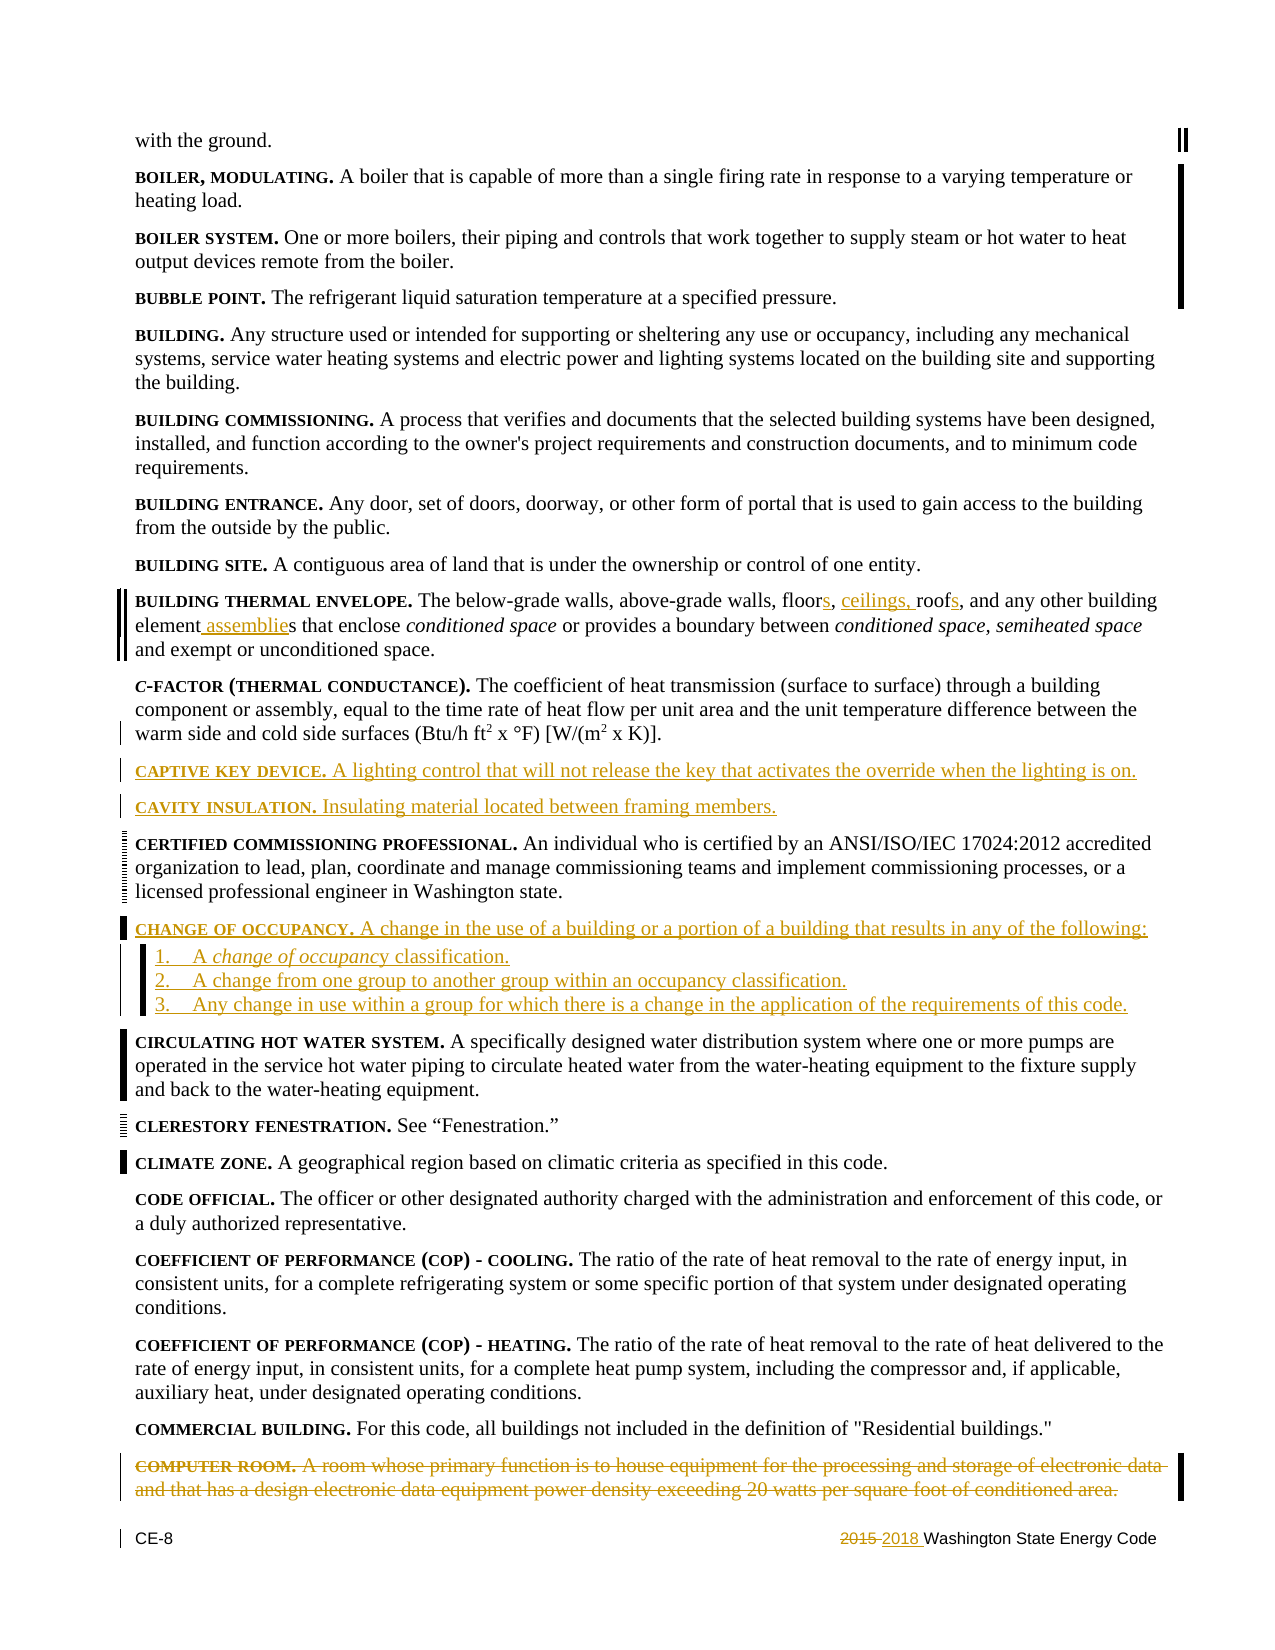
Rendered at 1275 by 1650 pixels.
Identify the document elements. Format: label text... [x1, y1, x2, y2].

text climate zone. A geographical region based on climatic criteria as specified in this code. [127, 1150, 1170, 1174]
text below-grade wall. That portion of a wall in the building envelope that is entirely below the finish grade and in contact with the ground. [135, 127, 1170, 152]
text building. Any structure used or intended for supporting or sheltering any use or occupancy, including any mechanical systems, service water heating systems and electric power and lighting systems located on the building site and supporting the building. [135, 322, 1170, 394]
text c-factor (thermal conductance). The coefficient of heat transmission (surface to surface) through a building component or assembly, equal to the time rate of heat flow per unit area and the unit temperature difference between the warm side and cold side surfaces (Btu/h ft2 x °F) [W/(m2 x K)]. [135, 673, 1170, 745]
text circulating hot water system. A specifically designed water distribution system where one or more pumps are operated in the service hot water piping to circulate heated water from the water-heating equipment to the fixture supply and back to the water-heating equipment. [121, 1028, 1170, 1101]
text building entrance. Any door, set of doors, doorway, or other form of portal that is used to gain access to the building from the outside by the public. [135, 491, 1170, 539]
text coefficient of performance (cop) - heating. The ratio of the rate of heat removal to the rate of heat delivered to the rate of energy input, in consistent units, for a complete heat pump system, including the compressor and, if applicable, auxiliary heat, under designated operating conditions. [135, 1332, 1170, 1404]
text boiler, modulating. A boiler that is capable of more than a single firing rate in response to a varying temperature or heating load. [135, 164, 1178, 212]
text commercial building. For this code, all buildings not included in the definition of "Residential buildings." [135, 1416, 1170, 1440]
text coefficient of performance (cop) - cooling. The ratio of the rate of heat removal to the rate of energy input, in consistent units, for a complete refrigerating system or some specific portion of that system under designated operating conditions. [135, 1247, 1170, 1319]
text building thermal envelope. The below-grade walls, above-grade walls, floor, roof, and any other building elements that enclose conditioned space or provides a boundary between conditioned space, semiheated space and exempt or unconditioned space. [120, 588, 1170, 661]
text clerestory fenestration. See “Fenestration.” [120, 1113, 1170, 1137]
text building commissioning. A process that verifies and documents that the selected building systems have been designed, installed, and function according to the owner's project requirements and construction documents, and to minimum code requirements. [135, 407, 1170, 479]
text bubble point. The refrigerant liquid saturation temperature at a specified pressure. [135, 285, 1178, 309]
text certified commissioning professional. An individual who is certified by an ANSI/ISO/IEC 17024:2012 accredited organization to lead, plan, coordinate and manage commissioning teams and implement commissioning processes, or a licensed professional engineer in Washington state. [122, 831, 1170, 903]
text code official. The officer or other designated authority charged with the administration and enforcement of this code, or a duly authorized representative. [135, 1186, 1170, 1234]
text building site. A contiguous area of land that is under the ownership or control of one entity. [135, 552, 1170, 576]
text boiler system. One or more boilers, their piping and controls that work together to supply steam or hot water to heat output devices remote from the boiler. [135, 225, 1178, 273]
